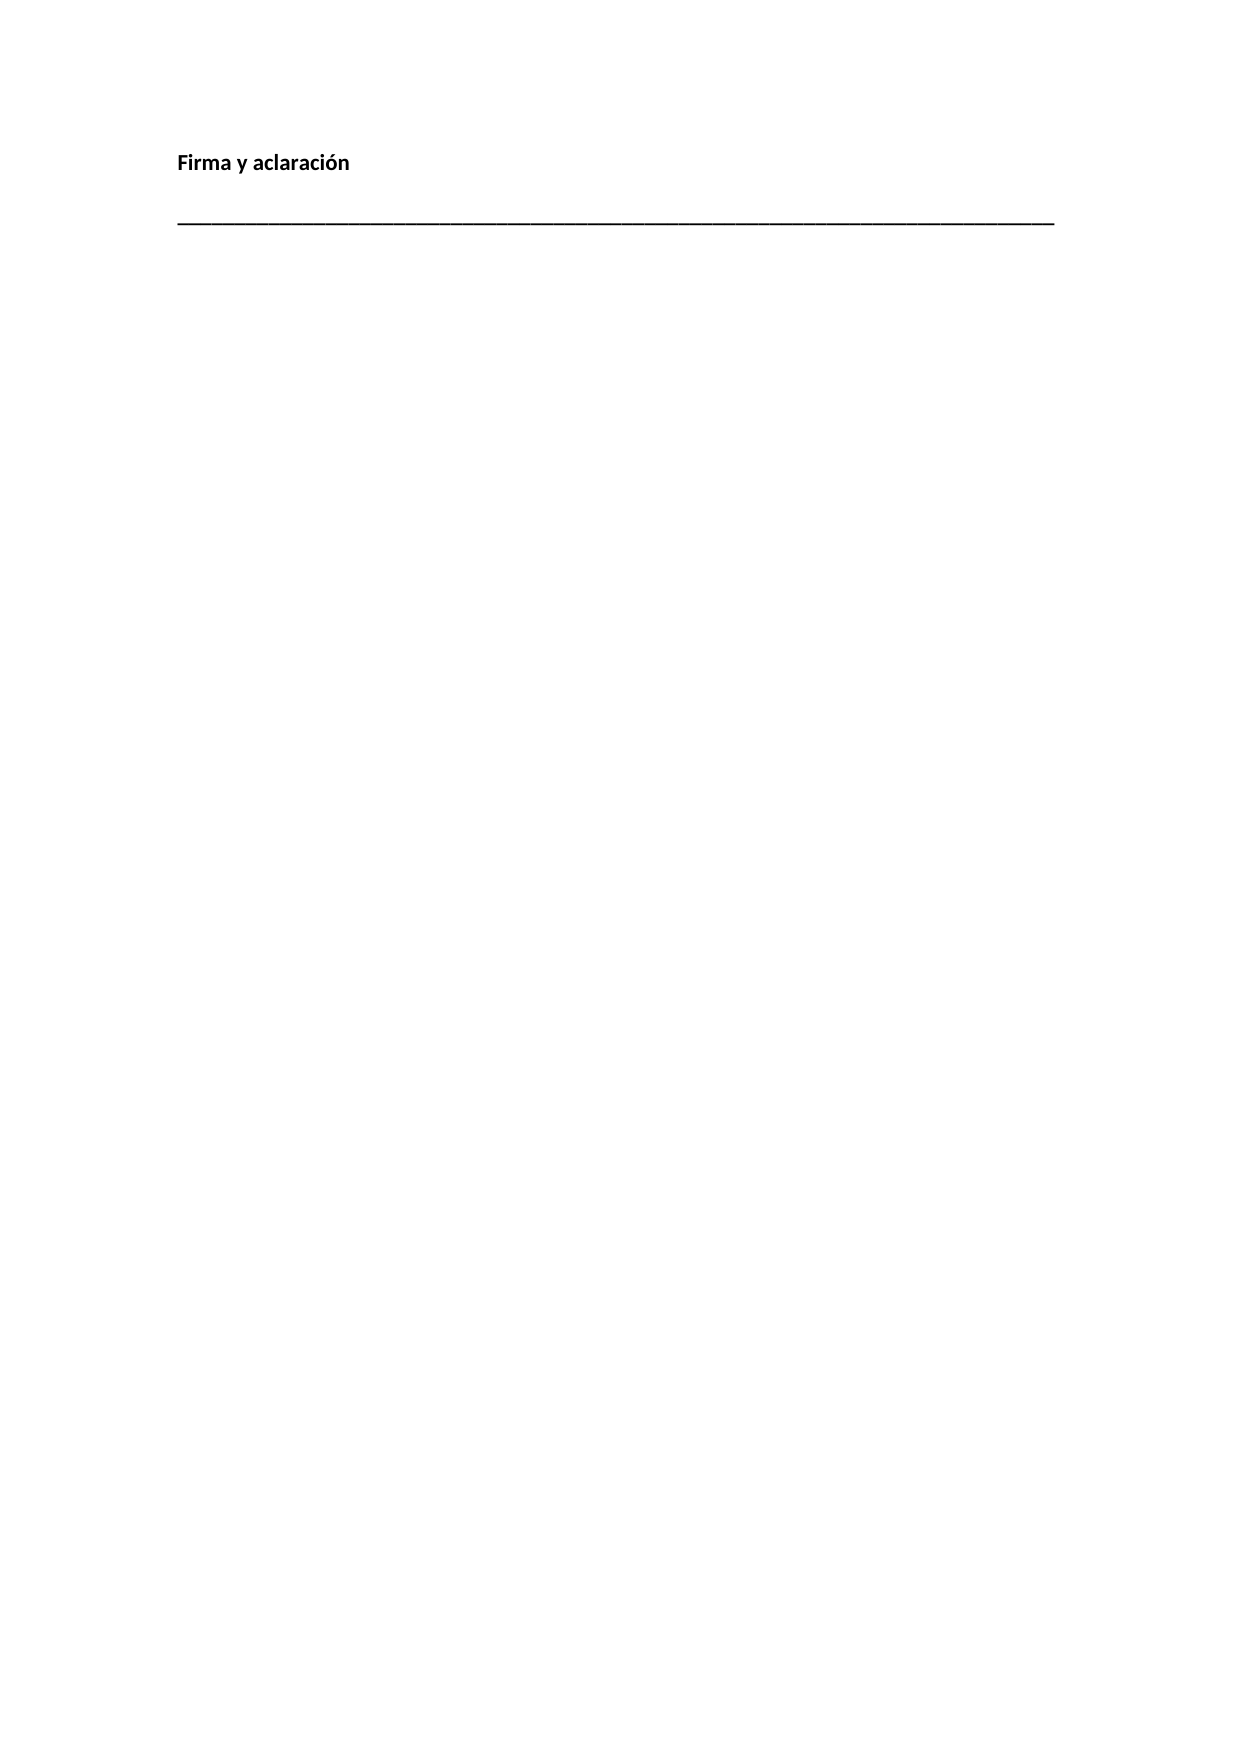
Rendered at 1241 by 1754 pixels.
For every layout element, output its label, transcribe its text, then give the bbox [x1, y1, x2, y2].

text Firma y aclaración [177, 148, 1063, 176]
text _____________________________________________________________________________ [177, 201, 1063, 229]
